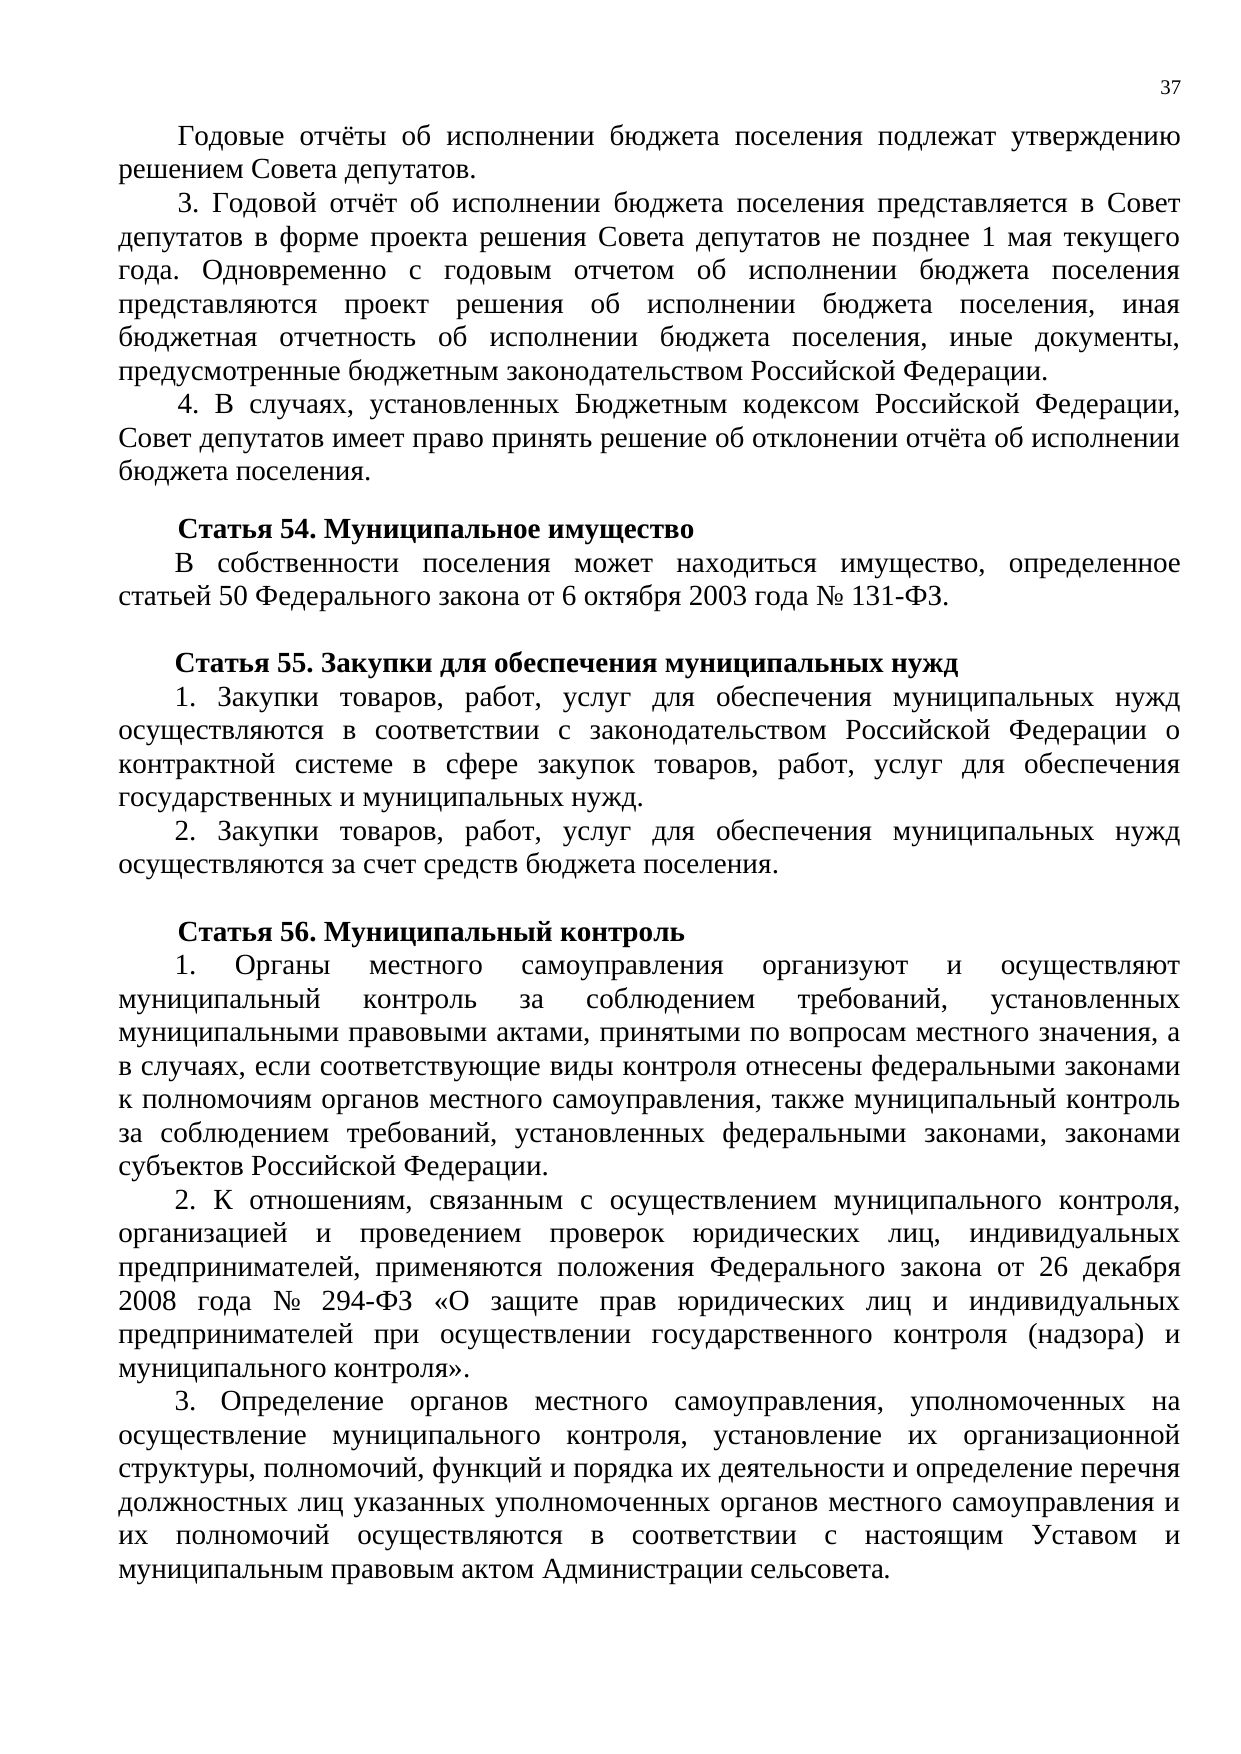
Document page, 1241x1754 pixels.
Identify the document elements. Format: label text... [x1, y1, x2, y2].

text Статья 55. Закупки для обеспечения муниципальных нужд [118, 645, 1181, 679]
text 1. Закупки товаров, работ, услуг для обеспечения муниципальных нужд осуществляются в соответствии с законодательством Российской Федерации о контрактной системе в сфере закупок товаров, работ, услуг для обеспечения государственных и муниципальных нужд. [118, 679, 1181, 813]
text 1. Органы местного самоуправления организуют и осуществляют муниципальный контроль за соблюдением требований, установленных муниципальными правовыми актами, принятыми по вопросам местного значения, а в случаях, если соответствующие виды контроля отнесены федеральными законами к полномочиям органов местного самоуправления, также муниципальный контроль за соблюдением требований, установленных федеральными законами, законами субъектов Российской Федерации. [118, 947, 1181, 1182]
text 4. В случаях, установленных Бюджетным кодексом Российской Федерации, Совет депутатов имеет право принять решение об отклонении отчёта об исполнении бюджета поселения. [118, 386, 1181, 487]
text 3. Определение органов местного самоуправления, уполномоченных на осуществление муниципального контроля, установление их организационной структуры, полномочий, функций и порядка их деятельности и определение перечня должностных лиц указанных уполномоченных органов местного самоуправления и их полномочий осуществляются в соответствии с настоящим Уставом и муниципальным правовым актом Администрации сельсовета. [118, 1383, 1181, 1584]
text В собственности поселения может находиться имущество, определенное статьей 50 Федерального закона от 6 октября 2003 года № 131-ФЗ. [118, 545, 1181, 612]
title Статья 56. Муниципальный контроль [118, 914, 1181, 947]
subtitle Статья 54. Муниципальное имущество [118, 511, 1181, 545]
text 2. К отношениям, связанным с осуществлением муниципального контроля, организацией и проведением проверок юридических лиц, индивидуальных предпринимателей, применяются положения Федерального закона от 26 декабря 2008 года № 294-ФЗ «О защите прав юридических лиц и индивидуальных предпринимателей при осуществлении государственного контроля (надзора) и муниципального контроля». [118, 1182, 1181, 1383]
text 3. Годовой отчёт об исполнении бюджета поселения представляется в Совет депутатов в форме проекта решения Совета депутатов не позднее 1 мая текущего года. Одновременно с годовым отчетом об исполнении бюджета поселения представляются проект решения об исполнении бюджета поселения, иная бюджетная отчетность об исполнении бюджета поселения, иные документы, предусмотренные бюджетным законодательством Российской Федерации. [118, 185, 1181, 386]
text 2. Закупки товаров, работ, услуг для обеспечения муниципальных нужд осуществляются за счет средств бюджета поселения. [118, 813, 1181, 880]
text Годовые отчёты об исполнении бюджета поселения подлежат утверждению решением Совета депутатов. [118, 118, 1181, 185]
